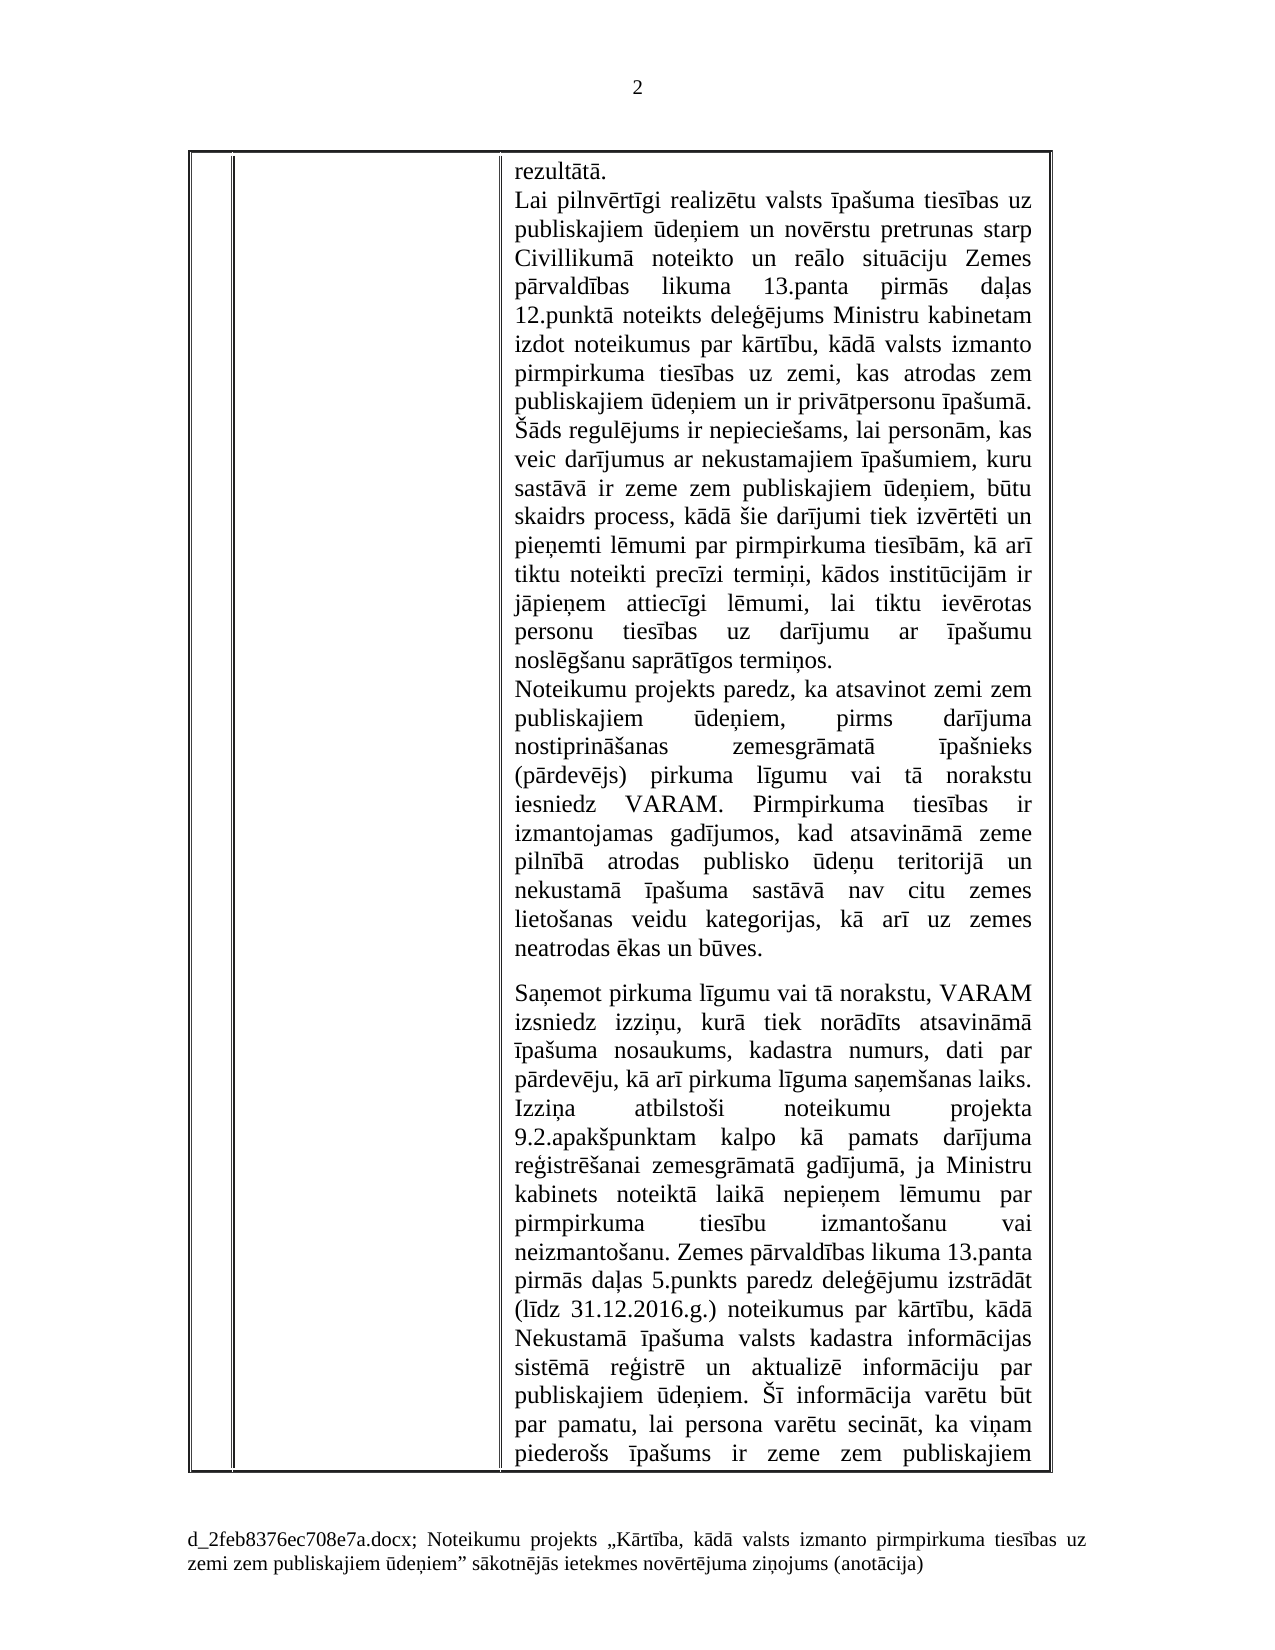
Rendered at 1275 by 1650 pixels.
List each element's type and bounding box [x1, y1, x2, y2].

table_header [192, 152, 1049, 1472]
